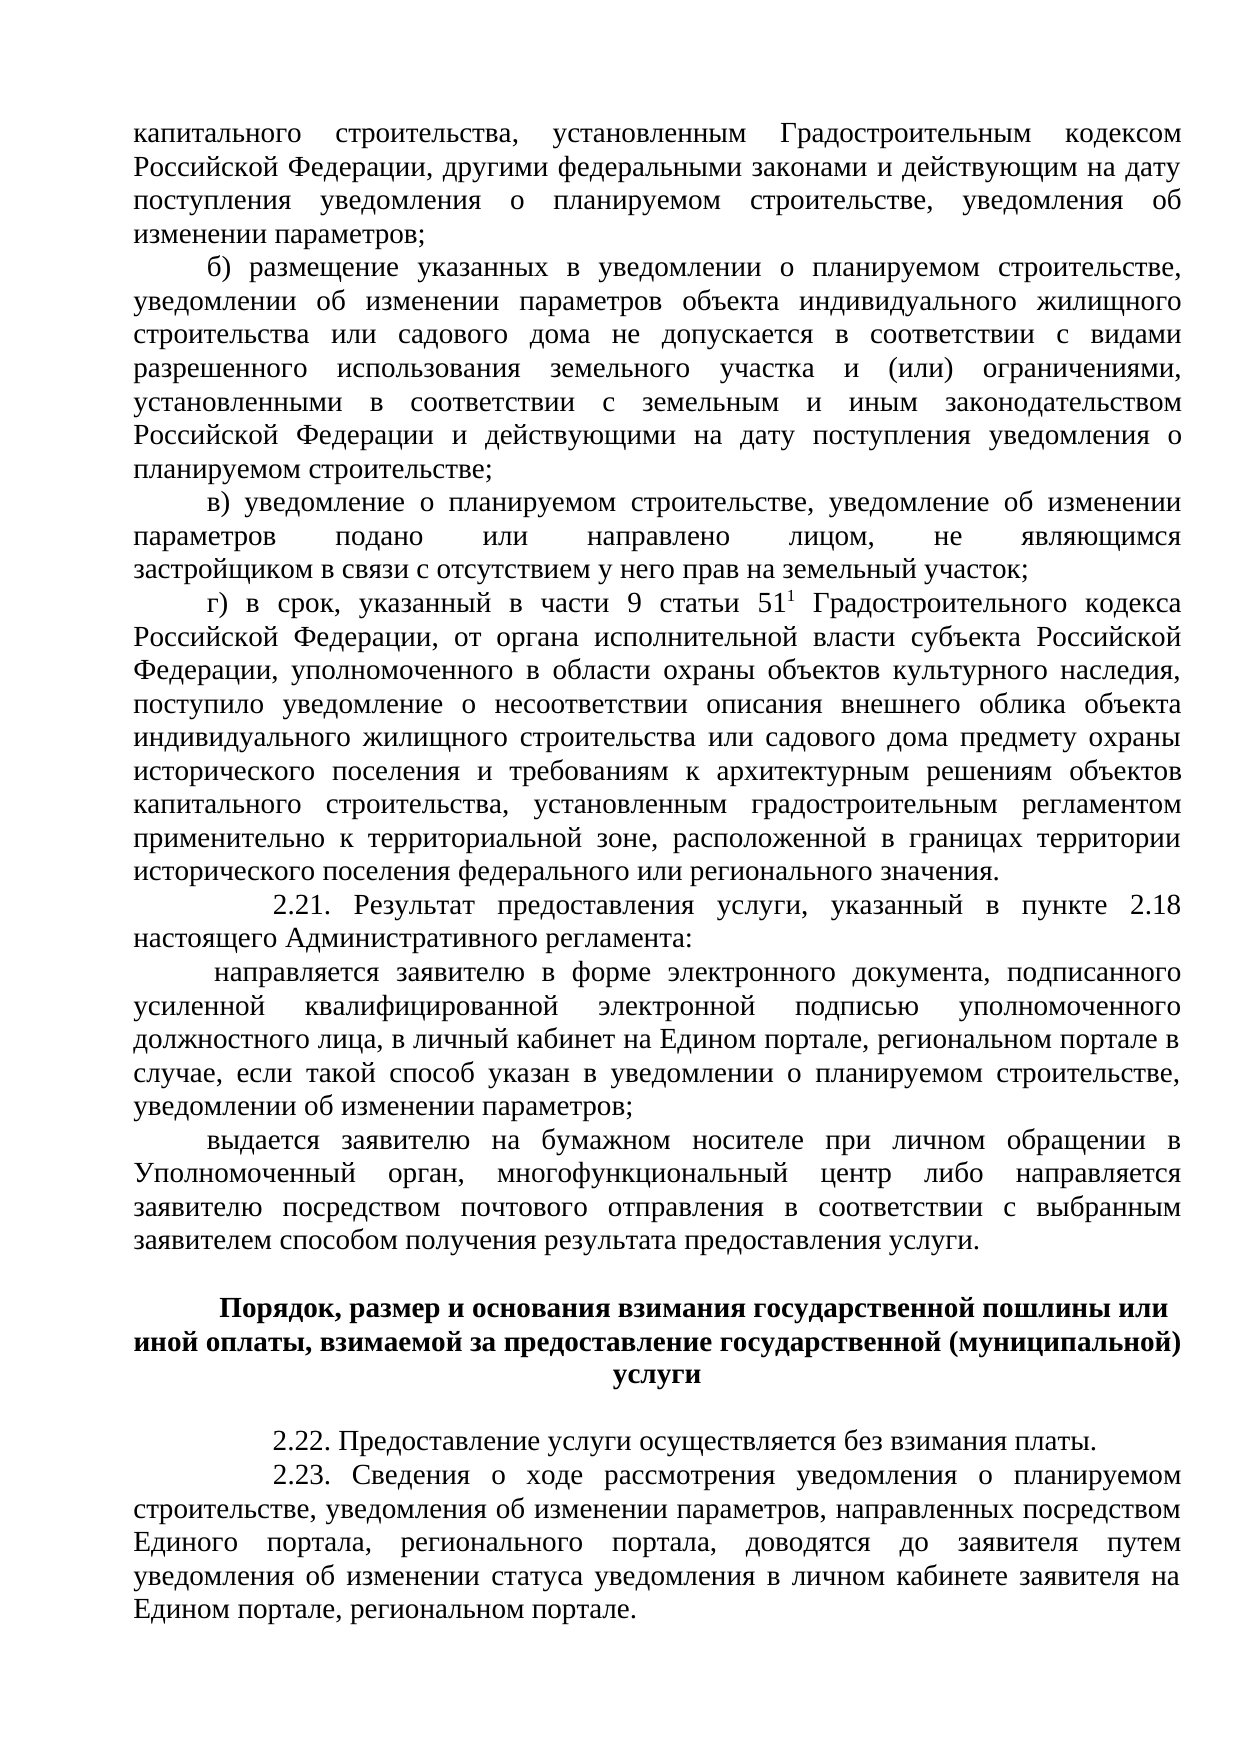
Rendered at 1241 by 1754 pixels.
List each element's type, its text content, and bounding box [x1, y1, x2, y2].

text направляется заявителю в форме электронного документа, подписанного усиленной квалифицированной электронной подписью уполномоченного должностного лица, в личный кабинет на Едином портале, региональном портале в случае, если такой способ указан в уведомлении о планируемом строительстве, уведомлении об изменении параметров; [133, 954, 1181, 1122]
list 2.21. Результат предоставления услуги, указанный в пункте 2.18 настоящего Административного регламента: [133, 887, 1182, 954]
text г) в срок, указанный в части 9 статьи 511 Градостроительного кодекса Российской Федерации, от органа исполнительной власти субъекта Российской Федерации, уполномоченного в области охраны объектов культурного наследия, поступило уведомление о несоответствии описания внешнего облика объекта индивидуального жилищного строительства или садового дома предмету охраны исторического поселения и требованиям к архитектурным решениям объектов капитального строительства, установленным градостроительным регламентом применительно к территориальной зоне, расположенной в границах территории исторического поселения федерального или регионального значения. [133, 585, 1182, 887]
list 2.23. Сведения о ходе рассмотрения уведомления о планируемом строительстве, уведомления об изменении параметров, направленных посредством Единого портала, регионального портала, доводятся до заявителя путем уведомления об изменении статуса уведомления в личном кабинете заявителя на Едином портале, региональном портале. [133, 1457, 1181, 1625]
text б) размещение указанных в уведомлении о планируемом строительстве, уведомлении об изменении параметров объекта индивидуального жилищного строительства или садового дома не допускается в соответствии с видами разрешенного использования земельного участка и (или) ограничениями, установленными в соответствии с земельным и иным законодательством Российской Федерации и действующими на дату поступления уведомления о планируемом строительстве; [133, 249, 1182, 484]
text выдается заявителю на бумажном носителе при личном обращении в Уполномоченный орган, многофункциональный центр либо направляется заявителю посредством почтового отправления в соответствии с выбранным заявителем способом получения результата предоставления услуги. [133, 1122, 1181, 1256]
list 2.22. Предоставление услуги осуществляется без взимания платы. [207, 1424, 1205, 1457]
subtitle Порядок, размер и основания взимания государственной пошлины или иной оплаты, взимаемой за предоставление государственной (муниципальной) [133, 1290, 1205, 1357]
text капитального строительства, установленным Градостроительным кодексом Российской Федерации, другими федеральными законами и действующим на дату поступления уведомления о планируемом строительстве, уведомления об изменении параметров; [133, 115, 1182, 249]
text в) уведомление о планируемом строительстве, уведомление об изменении параметров подано или направлено лицом, не являющимся застройщиком в связи с отсутствием у него прав на земельный участок; [133, 484, 1181, 585]
text услуги [613, 1357, 1205, 1391]
